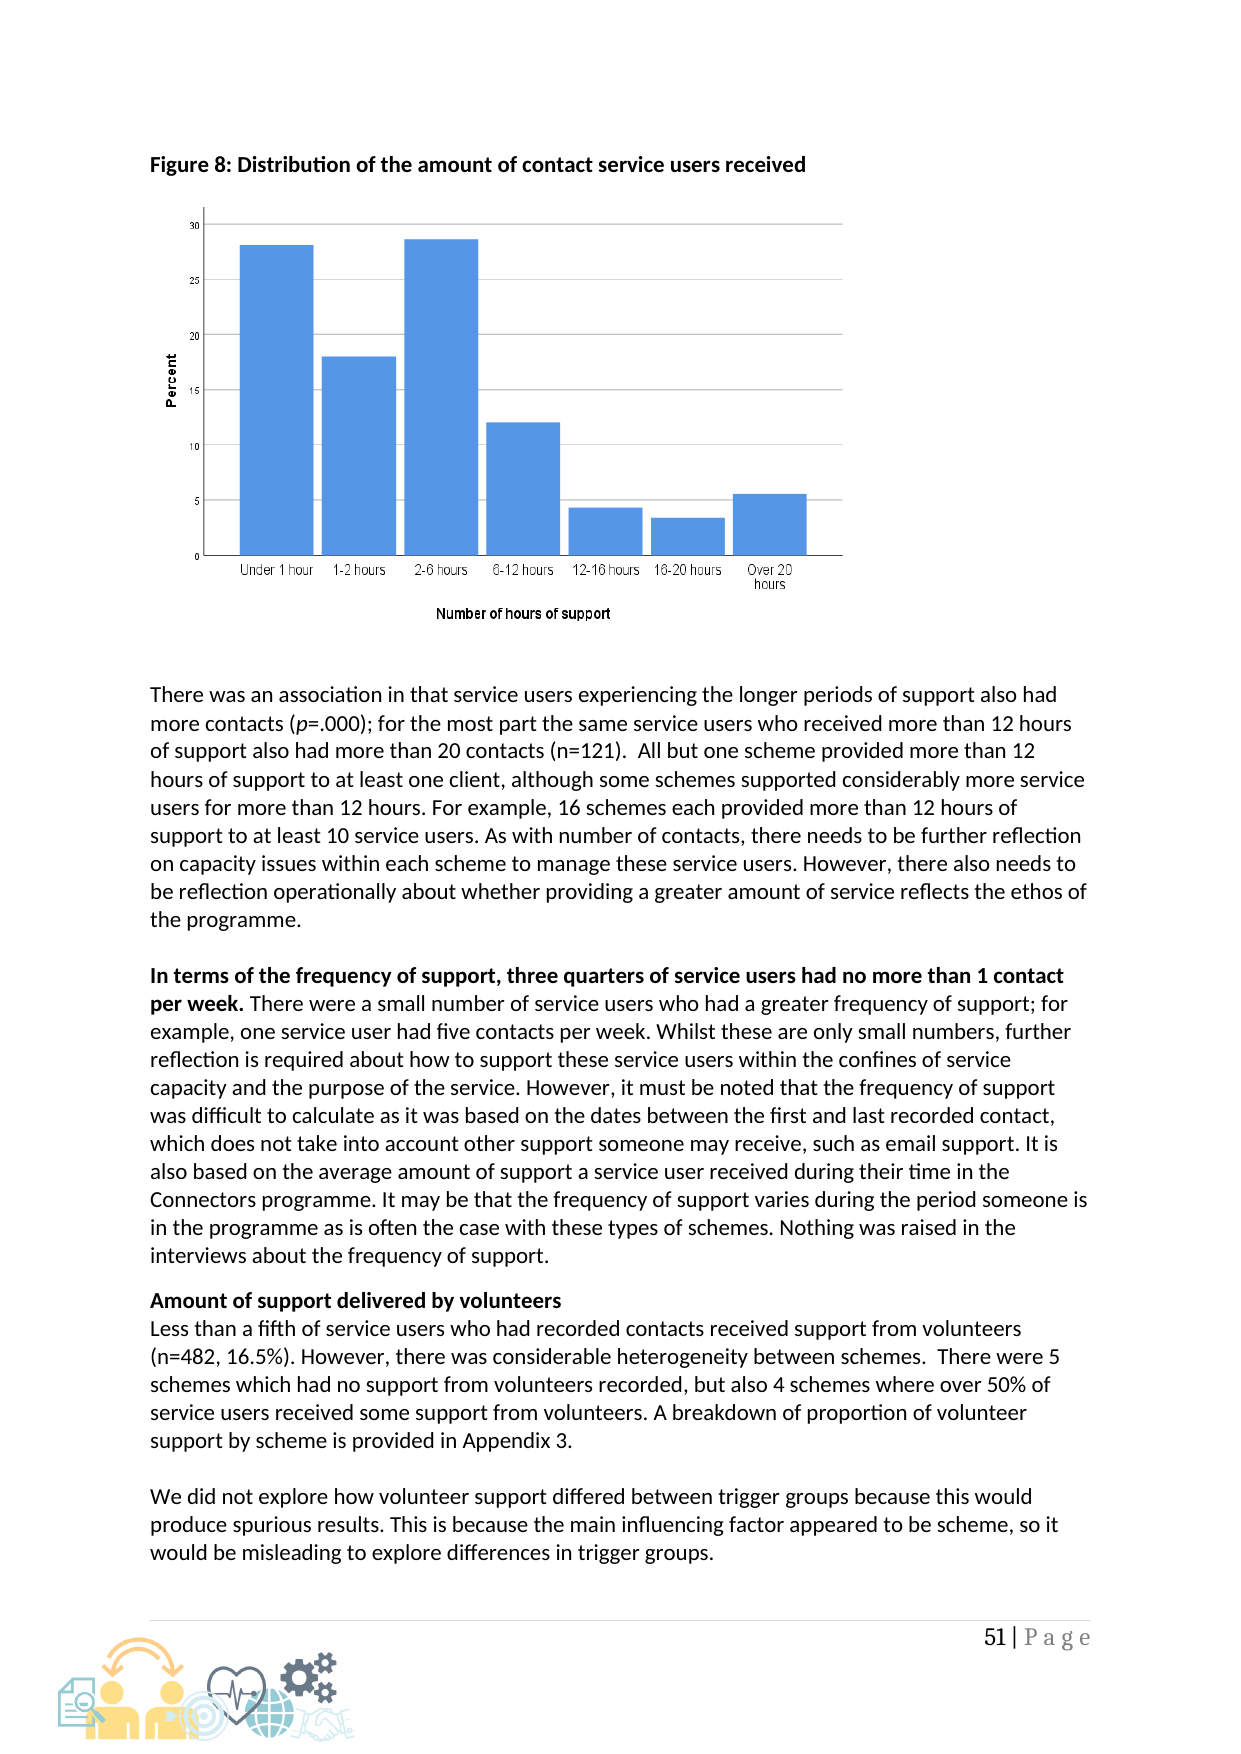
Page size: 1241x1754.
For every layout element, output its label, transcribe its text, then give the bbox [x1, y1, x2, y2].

text In terms of the frequency of support, three quarters of service users had no more than 1 contact per week. There were a small number of service users who had a greater frequency of support; for example, one service user had five contacts per week. Whilst these are only small numbers, further reflection is required about how to support these service users within the confines of service capacity and the purpose of the service. However, it must be noted that the frequency of support was difficult to calculate as it was based on the dates between the first and last recorded contact, which does not take into account other support someone may receive, such as email support. It is also based on the average amount of support a service user received during their time in the Connectors programme. It may be that the frequency of support varies during the period someone is in the programme as is often the case with these types of schemes. Nothing was raised in the interviews about the frequency of support. [150, 961, 1090, 1269]
picture [46, 1630, 363, 1754]
text We did not explore how volunteer support differed between trigger groups because this would produce spurious results. This is because the main influencing factor appeared to be scheme, so it would be misleading to explore differences in trigger groups. [150, 1482, 1090, 1566]
text Less than a fifth of service users who had recorded contacts received support from volunteers (n=482, 16.5%). However, there was considerable heterogeneity between schemes. There were 5 schemes which had no support from volunteers recorded, but also 4 schemes where over 50% of service users received some support from volunteers. A breakdown of proportion of volunteer support by scheme is provided in Appendix 3. [150, 1314, 1090, 1454]
picture [150, 178, 1200, 681]
text Figure 8: Distribution of the amount of contact service users received [150, 150, 1090, 178]
text Amount of support delivered by volunteers [150, 1286, 1090, 1314]
text There was an association in that service users experiencing the longer periods of support also had more contacts (p=.000); for the most part the same service users who received more than 12 hours of support also had more than 20 contacts (n=121). All but one scheme provided more than 12 hours of support to at least one client, although some schemes supported considerably more service users for more than 12 hours. For example, 16 schemes each provided more than 12 hours of support to at least 10 service users. As with number of contacts, there needs to be further reflection on capacity issues within each scheme to manage these service users. However, there also needs to be reflection operationally about whether providing a greater amount of service reflects the ethos of the programme. [150, 681, 1090, 933]
